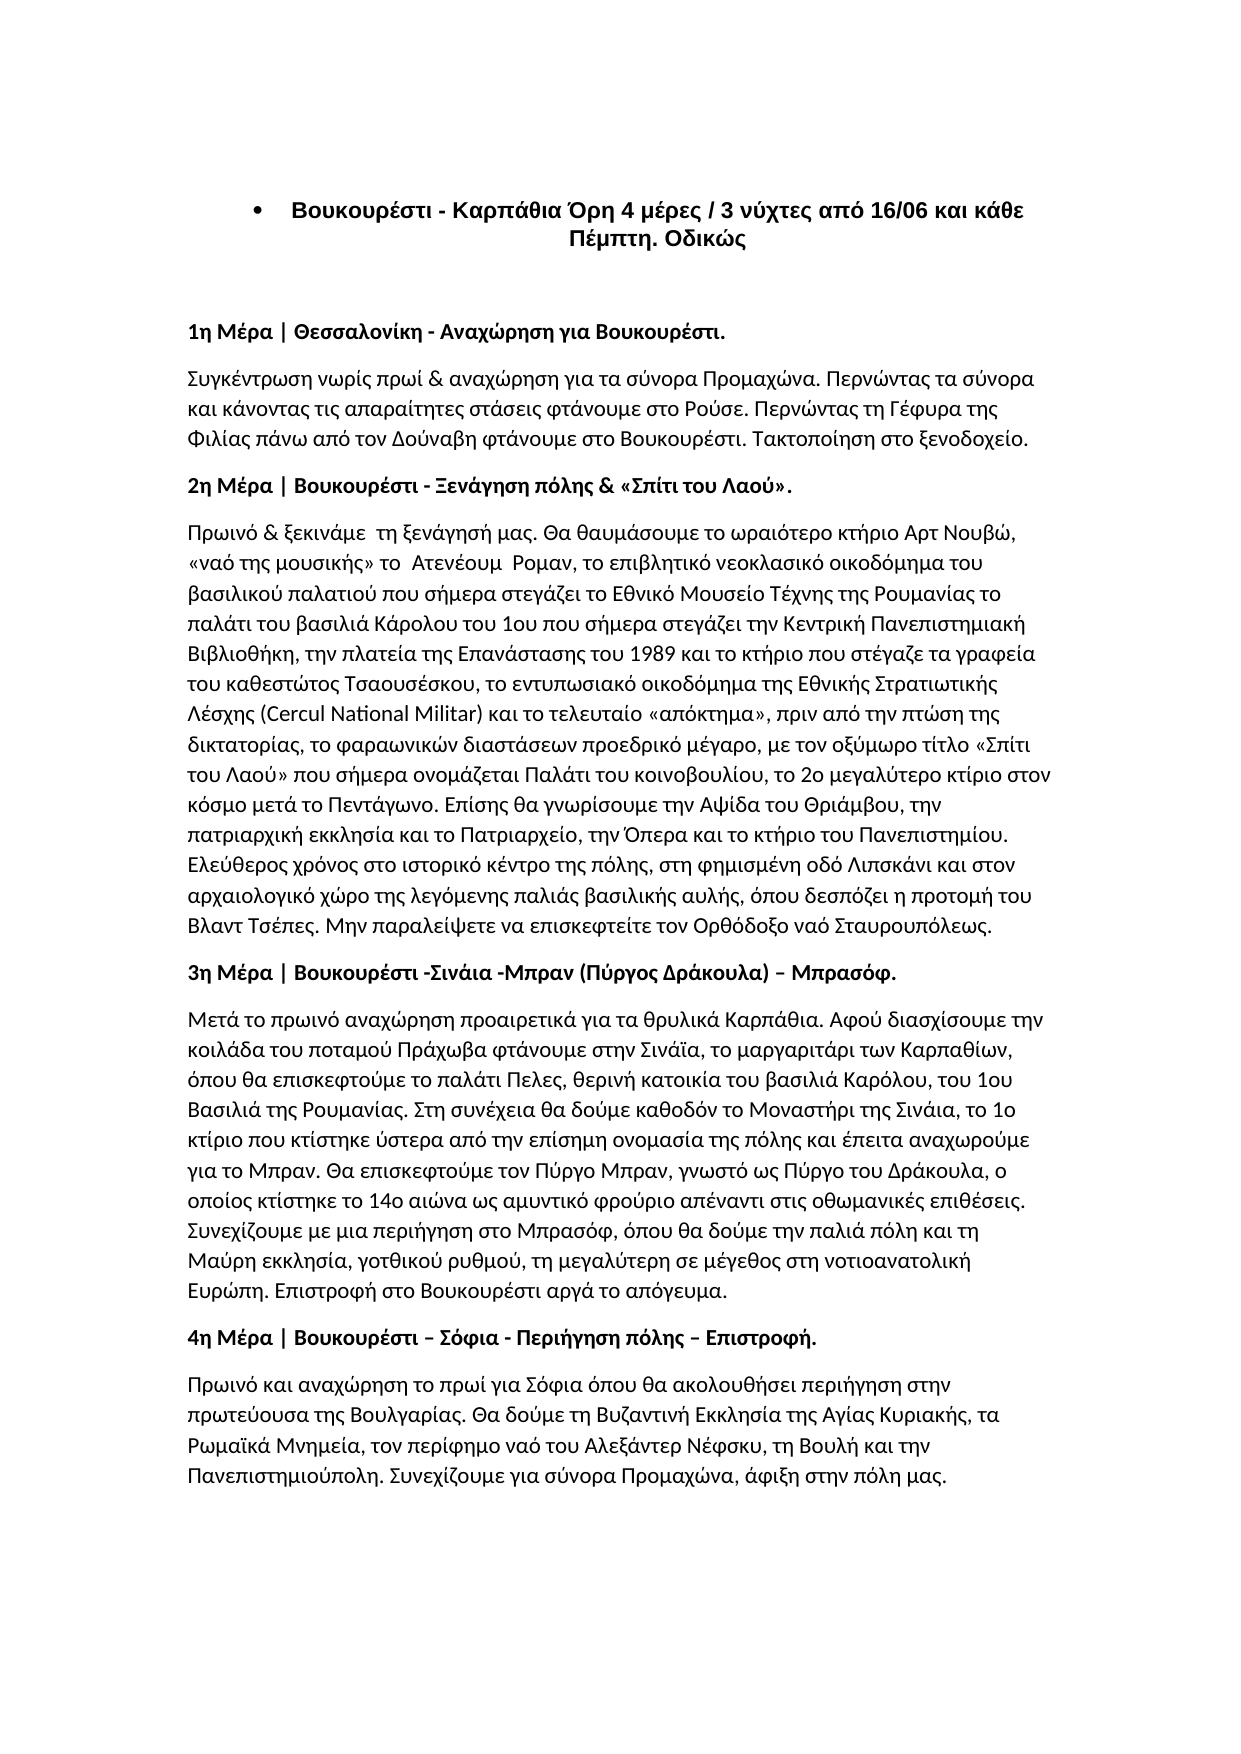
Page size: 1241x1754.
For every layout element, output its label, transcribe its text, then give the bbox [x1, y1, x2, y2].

text 1η Μέρα | Θεσσαλονίκη - Αναχώρηση για Βουκουρέστι. [187, 317, 1053, 345]
text Πρωινό και αναχώρηση το πρωί για Σόφια όπου θα ακολουθήσει περιήγηση στην πρωτεύουσα της Βουλγαρίας. Θα δούμε τη Βυζαντινή Εκκλησία της Αγίας Κυριακής, τα Ρωμαϊκά Μνημεία, τον περίφημο ναό του Αλεξάντερ Νέφσκυ, τη Βουλή και την Πανεπιστημιούπολη. Συνεχίζουμε για σύνορα Προμαχώνα, άφιξη στην πόλη μας. [187, 1370, 1053, 1489]
text 4η Μέρα | Βουκουρέστι – Σόφια - Περιήγηση πόλης – Επιστροφή. [187, 1323, 1053, 1352]
text 3η Μέρα | Βουκουρέστι -Σινάια -Μπραν (Πύργος Δράκουλα) – Μπρασόφ. [187, 958, 1053, 986]
list Βουκουρέστι - Καρπάθια Όρη 4 μέρες / 3 νύχτες από 16/06 και κάθε Πέμπτη. Οδικώς [225, 197, 1053, 252]
text Συγκέντρωση νωρίς πρωί & αναχώρηση για τα σύνορα Προμαχώνα. Περνώντας τα σύνορα και κάνοντας τις απαραίτητες στάσεις φτάνουμε στο Ρούσε. Περνώντας τη Γέφυρα της Φιλίας πάνω από τον Δούναβη φτάνουμε στο Βουκουρέστι. Τακτοποίηση στο ξενοδοχείο. [187, 364, 1053, 453]
text 2η Μέρα | Βουκουρέστι - Ξενάγηση πόλης & «Σπίτι του Λαού». [187, 471, 1053, 499]
text Μετά το πρωινό αναχώρηση προαιρετικά για τα θρυλικά Καρπάθια. Αφού διασχίσουμε την κοιλάδα του ποταμού Πράχωβα φτάνουμε στην Σινάϊα, το μαργαριτάρι των Καρπαθίων, όπου θα επισκεφτούμε το παλάτι Πελες, θερινή κατοικία του βασιλιά Καρόλου, του 1ου Βασιλιά της Ρουμανίας. Στη συνέχεια θα δούμε καθοδόν το Μοναστήρι της Σινάια, το 1ο κτίριο που κτίστηκε ύστερα από την επίσημη ονομασία της πόλης και έπειτα αναχωρούμε για το Μπραν. Θα επισκεφτούμε τον Πύργο Μπραν, γνωστό ως Πύργο του Δράκουλα, ο οποίος κτίστηκε το 14ο αιώνα ως αμυντικό φρούριο απέναντι στις οθωμανικές επιθέσεις. Συνεχίζουμε με μια περιήγηση στο Μπρασόφ, όπου θα δούμε την παλιά πόλη και τη Μαύρη εκκλησία, γοτθικού ρυθμού, τη μεγαλύτερη σε μέγεθος στη νοτιοανατολική Ευρώπη. Επιστροφή στο Βουκουρέστι αργά το απόγευμα. [187, 1005, 1053, 1305]
text Πρωινό & ξεκινάμε τη ξενάγησή μας. Θα θαυμάσουμε το ωραιότερο κτήριο Αρτ Νουβώ, «ναό της μουσικής» το Ατενέουμ Ρομαν, το επιβλητικό νεοκλασικό οικοδόμημα του βασιλικού παλατιού που σήμερα στεγάζει το Εθνικό Μουσείο Τέχνης της Ρουμανίας το παλάτι του βασιλιά Κάρολου του 1ου που σήμερα στεγάζει την Κεντρική Πανεπιστημιακή Βιβλιοθήκη, την πλατεία της Επανάστασης του 1989 και το κτήριο που στέγαζε τα γραφεία του καθεστώτος Τσαουσέσκου, το εντυπωσιακό οικοδόμημα της Εθνικής Στρατιωτικής Λέσχης (Cercul National Militar) και το τελευταίο «απόκτημα», πριν από την πτώση της δικτατορίας, το φαραωνικών διαστάσεων προεδρικό μέγαρο, με τον οξύμωρο τίτλο «Σπίτι του Λαού» που σήμερα ονομάζεται Παλάτι του κοινοβουλίου, το 2ο μεγαλύτερο κτίριο στον κόσμο μετά το Πεντάγωνο. Επίσης θα γνωρίσουμε την Αψίδα του Θριάμβου, την πατριαρχική εκκλησία και το Πατριαρχείο, την Όπερα και το κτήριο του Πανεπιστημίου. Ελεύθερος χρόνος στο ιστορικό κέντρο της πόλης, στη φημισμένη οδό Λιπσκάνι και στον αρχαιολογικό χώρο της λεγόμενης παλιάς βασιλικής αυλής, όπου δεσπόζει η προτομή του Βλαντ Τσέπες. Μην παραλείψετε να επισκεφτείτε τον Ορθόδοξο ναό Σταυρουπόλεως. [187, 518, 1053, 939]
